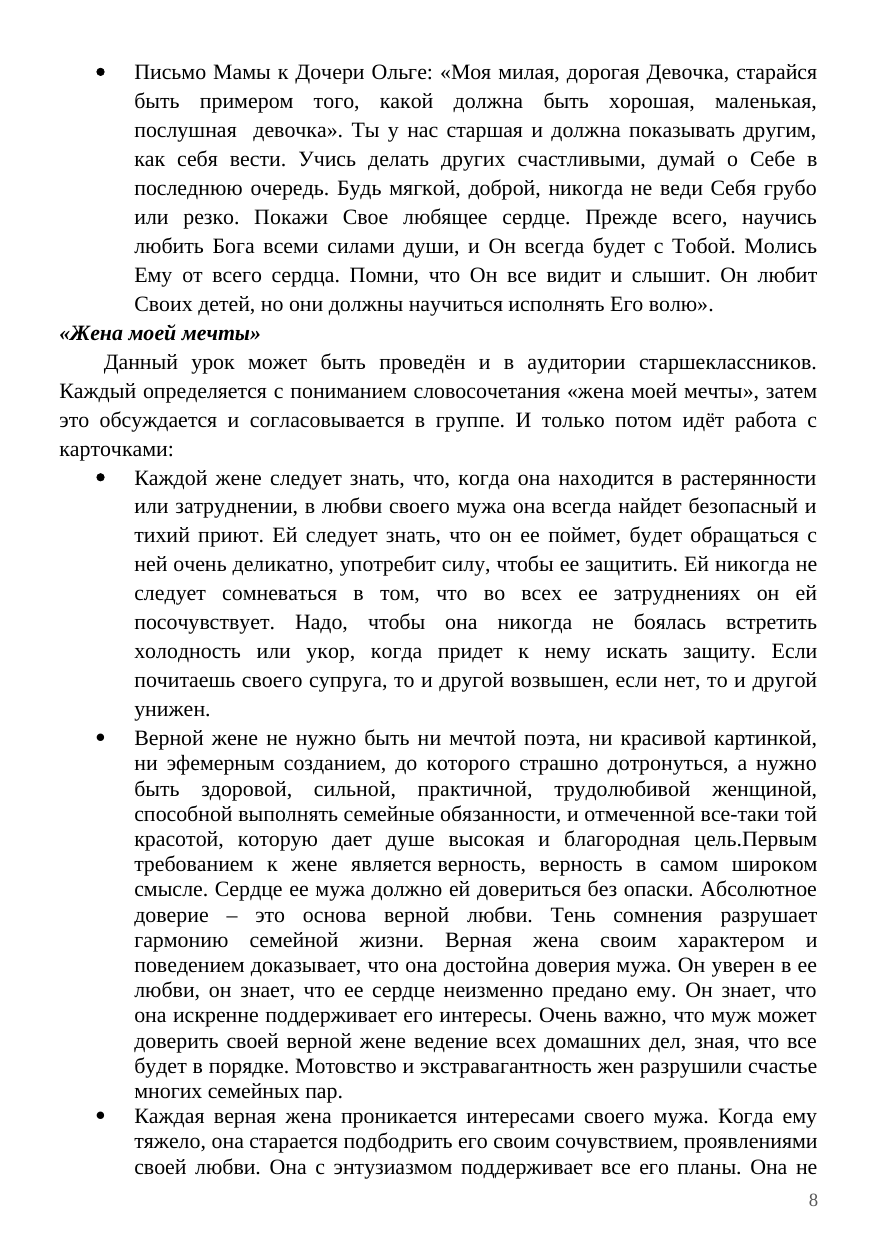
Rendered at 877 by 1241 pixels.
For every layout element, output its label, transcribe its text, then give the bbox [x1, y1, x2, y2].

text Данный урок может быть проведён и в аудитории старшеклассников. Каждый определяется с пониманием словосочетания «жена моей мечты», затем это обсуждается и согласовывается в группе. И только потом идёт работа с карточками: [59, 349, 818, 461]
list Каждой жене следует знать, что, когда она находится в растерянности или затруднении, в любви своего мужа она всегда найдет безопасный и тихий приют. Ей следует знать, что он ее поймет, будет обращаться с ней очень деликатно, употребит силу, чтобы ее защитить. Ей никогда не следует сомневаться в том, что во всех ее затруднениях он ей посочувствует. Надо, чтобы она никогда не боялась встретить холодность или укор, когда придет к нему искать защиту. Если почитаешь своего супруга, то и другой возвышен, если нет, то и другой унижен. [97, 464, 818, 721]
text «Жена моей мечты» [59, 320, 818, 345]
list Письмо Мамы к Дочери Ольге: «Моя милая, дорогая Девочка, старайся быть примером того, какой должна быть хорошая, маленькая, послушная девочка». Ты у нас старшая и должна показывать другим, как себя вести. Учись делать других счастливыми, думай о Себе в последнюю очередь. Будь мягкой, доброй, никогда не веди Себя грубо или резко. Покажи Свое любящее сердце. Прежде всего, научись любить Бога всеми силами души, и Он всегда будет с Тобой. Молись Ему от всего сердца. Помни, что Он все видит и слышит. Он любит Своих детей, но они должны научиться исполнять Его волю». [97, 59, 818, 316]
list Верной жене не нужно быть ни мечтой поэта, ни красивой картинкой, ни эфемерным созданием, до которого страшно дотронуться, а нужно быть здоровой, сильной, практичной, трудолюбивой женщиной, способной выполнять семейные обязанности, и отмеченной все-таки той красотой, которую дает душе высокая и благородная цель.Первым требованием к жене является верность, верность в самом широком смысле. Сердце ее мужа должно ей довериться без опаски. Абсолютное доверие – это основа верной любви. Тень сомнения разрушает гармонию семейной жизни. Верная жена своим характером и поведением доказывает, что она достойна доверия мужа. Он уверен в ее любви, он знает, что ее сердце неизменно предано ему. Он знает, что она искренне поддерживает его интересы. Очень важно, что муж может доверить своей верной жене ведение всех домашних дел, зная, что все будет в порядке. Мотовство и экстравагантность жен разрушили счастье многих семейных пар. [97, 725, 818, 1103]
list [97, 1103, 818, 1179]
